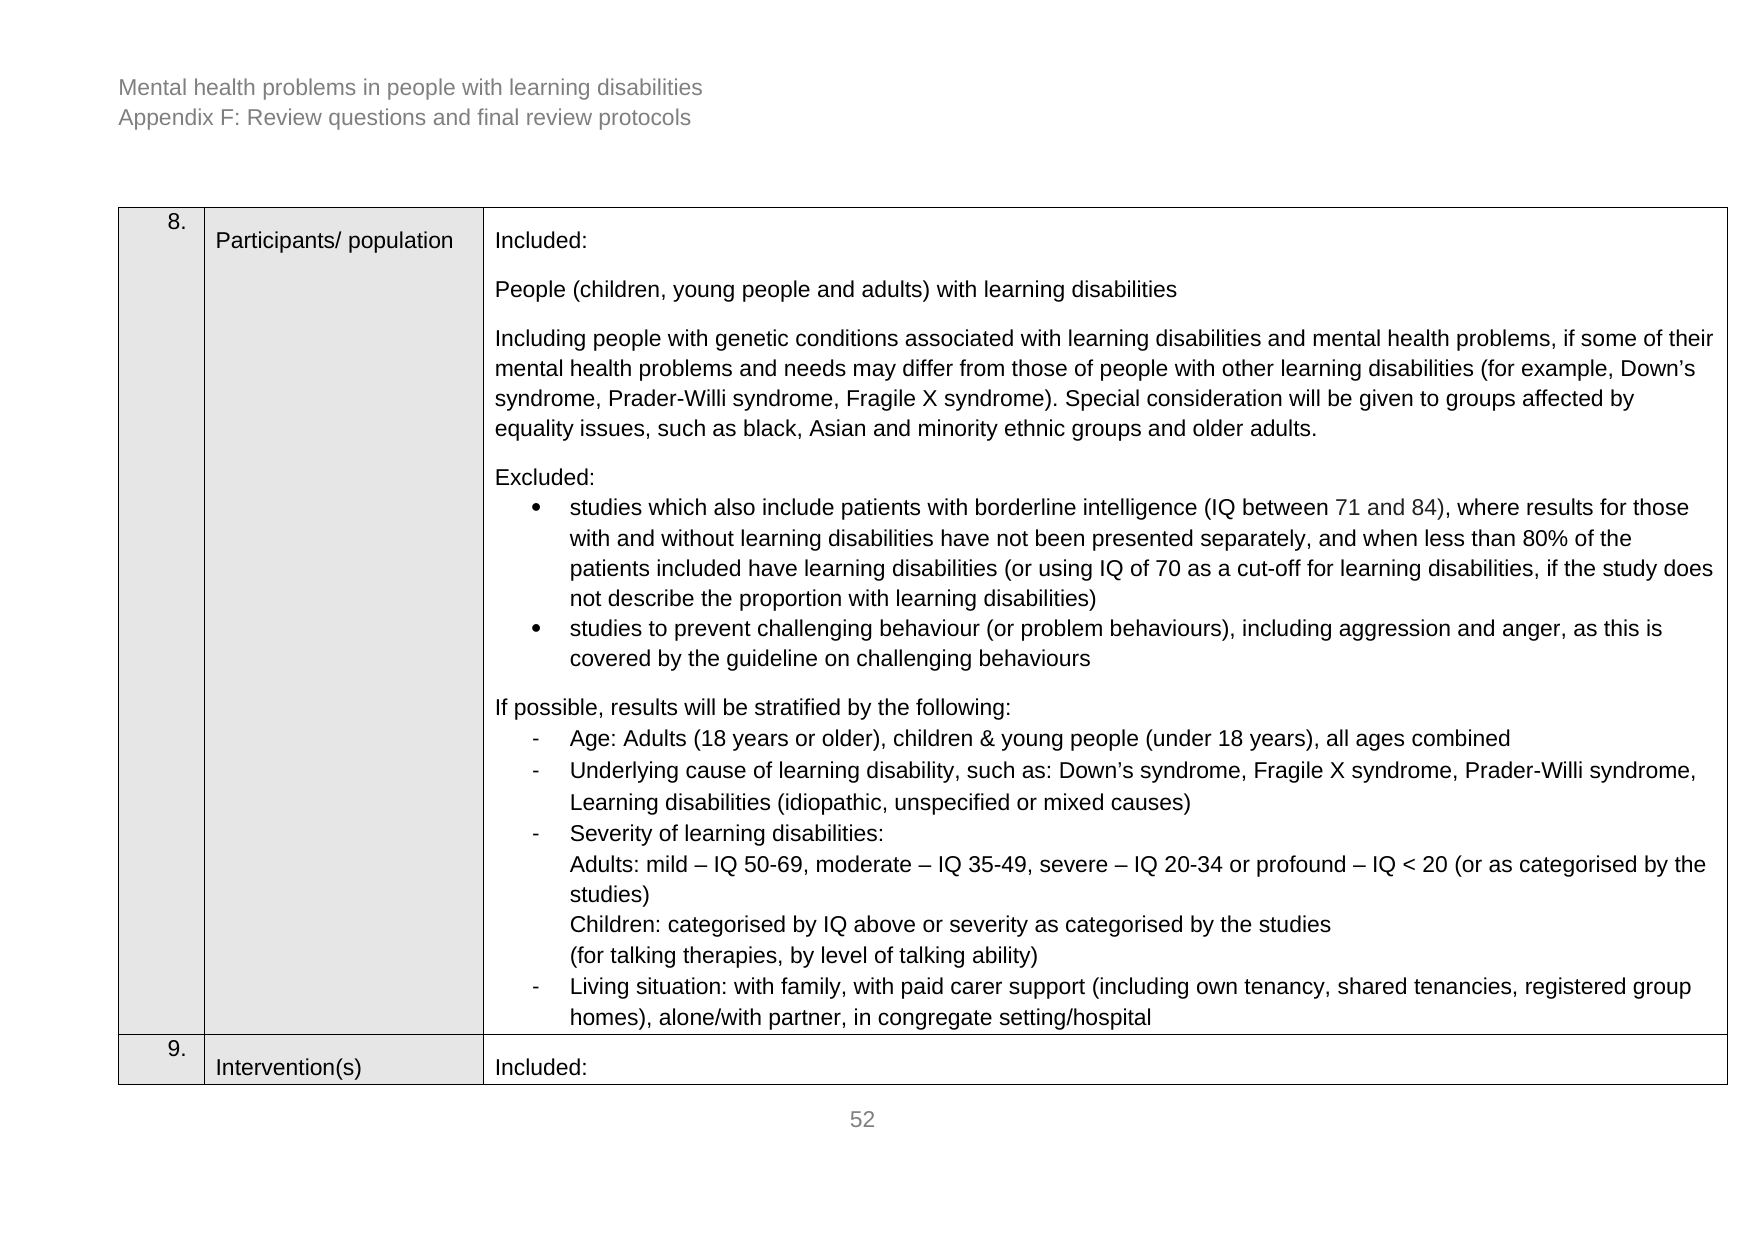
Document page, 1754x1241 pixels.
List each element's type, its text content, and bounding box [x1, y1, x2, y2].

table_cell Participants/ population [205, 208, 483, 1034]
table_cell [119, 208, 204, 1034]
table_cell Intervention(s) [205, 1035, 483, 1084]
table_cell [119, 1035, 204, 1084]
table_cell Included: People (children, young people and adults) with learning disabilities Including people with genetic conditions associated with learning disabilities and mental health problems, if some of their mental health problems and needs may differ from those of people with other learning disabilities (for example, Down’s syndrome, Prader-Willi syndrome, Fragile X syndrome). Special consideration will be given to groups affected by equality issues, such as black, Asian and minority ethnic groups and older adults. Excluded: studies which also include patients with borderline intelligence (IQ between 71 and 84), where results for those with and without learning disabilities have not been presented separately, and when less than 80% of the patients included have learning disabilities (or using IQ of 70 as a cut-off for learning disabilities, if the study does not describe the proportion with learning disabilities) studies to prevent challenging behaviour (or problem behaviours), including aggression and anger, as this is covered by the guideline on challenging behaviours If possible, results will be stratified by the following: Age: Adults (18 years or older), children & young people (under 18 years), all ages combined Underlying cause of learning disability, such as: Down’s syndrome, Fragile X syndrome, Prader-Willi syndrome, Learning disabilities (idiopathic, unspecified or mixed causes) Severity of learning disabilities: Adults: mild – IQ 50-69, moderate – IQ 35-49, severe – IQ 20-34 or profound – IQ < 20 (or as categorised by the studies) Children: categorised by IQ above or severity as categorised by the studies (for talking therapies, by level of talking ability) Living situation: with family, with paid carer support (including own tenancy, shared tenancies, registered group homes), alone/with partner, in congregate setting/hospital [484, 208, 1727, 1034]
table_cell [484, 1035, 1727, 1084]
